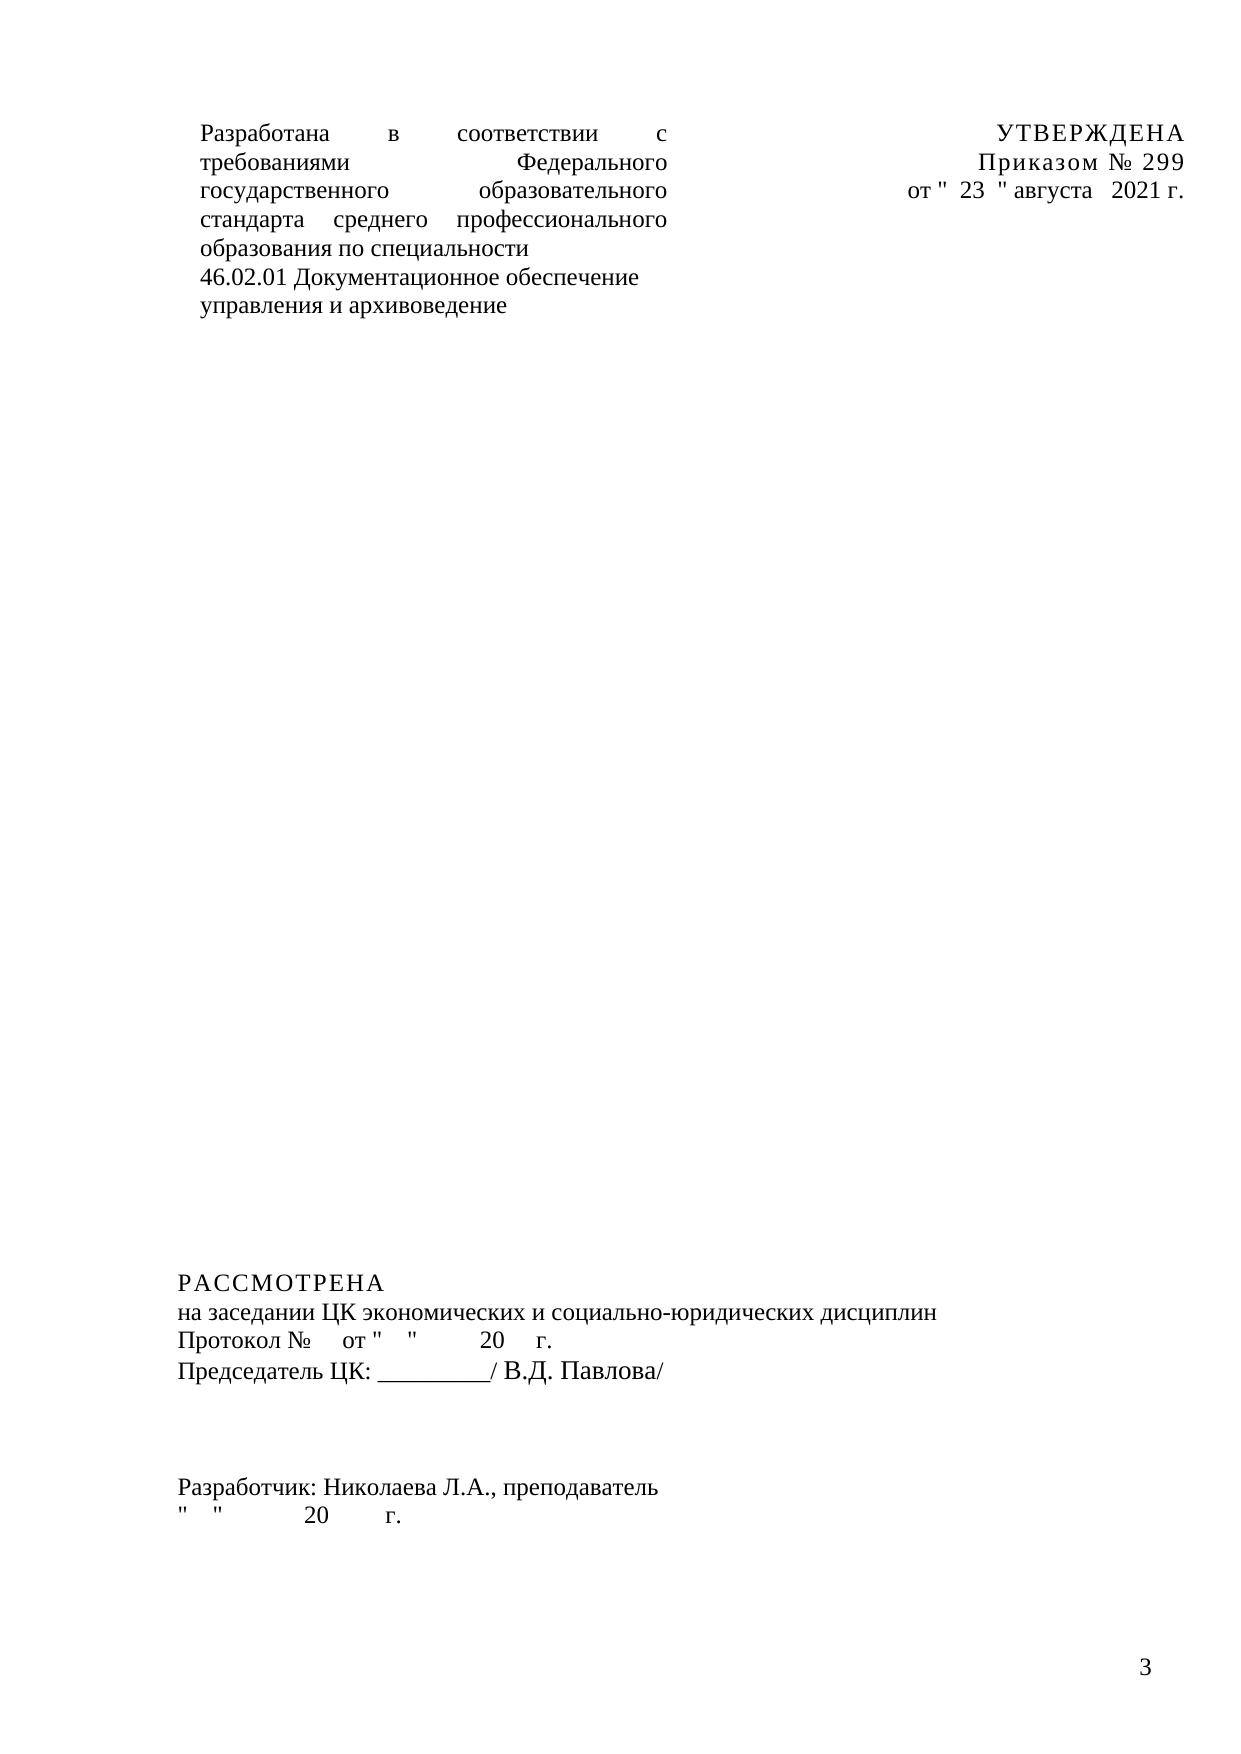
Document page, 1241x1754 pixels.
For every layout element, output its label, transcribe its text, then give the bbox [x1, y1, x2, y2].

text " " 20 г. [177, 1501, 1152, 1529]
text Разработчик: Николаева Л.А., преподаватель [177, 1472, 1152, 1501]
table_header УТВЕРЖДЕНА Приказом № 299 от " 23 " августа 2021 г. [679, 118, 1195, 348]
table_header Разработана в соответствии с требованиями Федерального государственного образовательного стандарта среднего профессионального образования по специальности 46.02.01 Документационное обеспечение управления и архивоведение [189, 118, 678, 348]
text РАССМОТРЕНА [177, 1268, 1152, 1297]
text на заседании ЦК экономических и социально-юридических дисциплин [177, 1297, 1152, 1326]
text Протокол № от " " 20 г. [177, 1326, 1152, 1354]
text Председатель ЦК: _________/ В.Д. Павлова/ [177, 1354, 1152, 1386]
